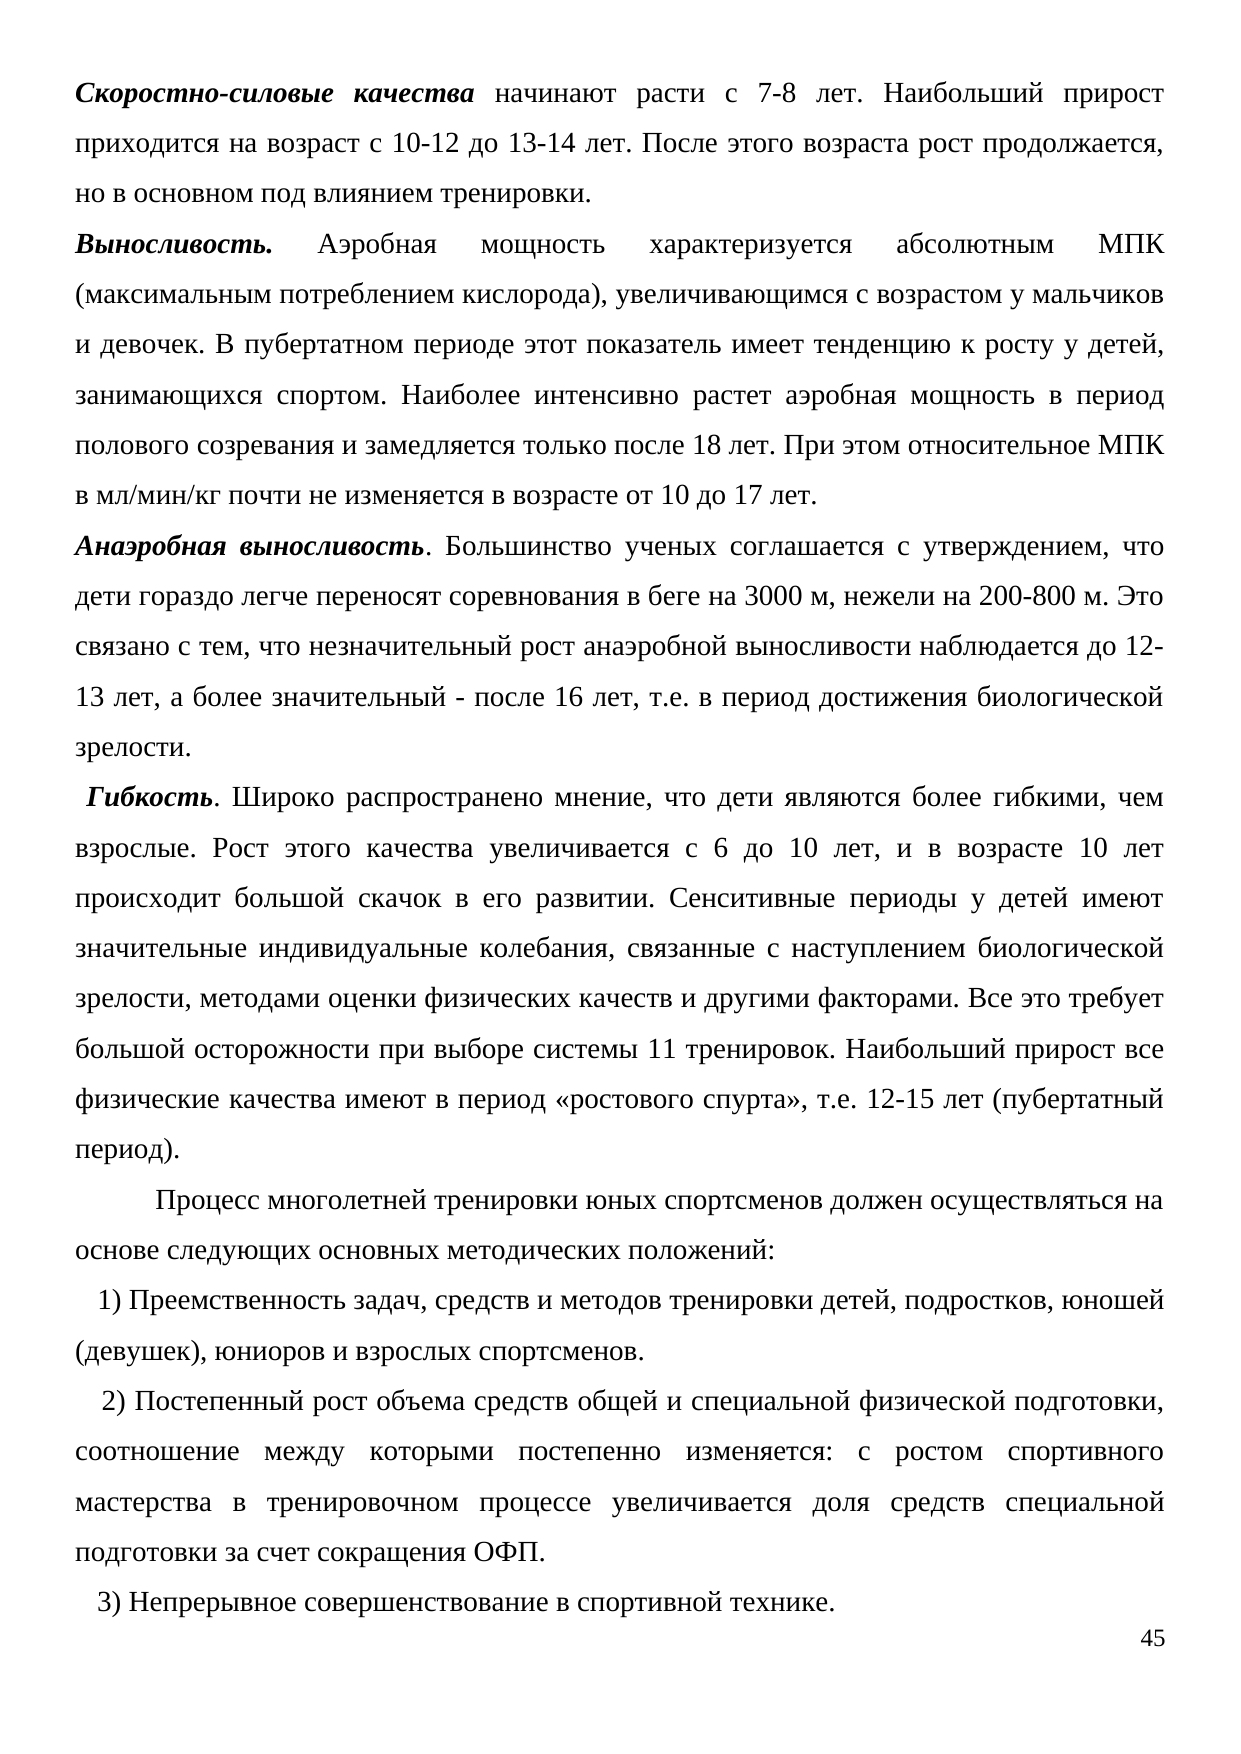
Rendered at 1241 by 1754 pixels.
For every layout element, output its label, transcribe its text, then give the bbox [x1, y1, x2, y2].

text 2) Постепенный рост объема средств общей и специальной физической подготовки, соотношение между которыми постепенно изменяется: с ростом спортивного мастерства в тренировочном процессе увеличивается доля средств специальной подготовки за счет сокращения ОФП. [75, 1383, 1165, 1568]
text Скоростно-силовые качества начинают расти с 7-8 лет. Наибольший прирост приходится на возраст с 10-12 до 13-14 лет. После этого возраста рост продолжается, но в основном под влиянием тренировки. [75, 75, 1165, 209]
text Анаэробная выносливость. Большинство ученых соглашается с утверждением, что дети гораздо легче переносят соревнования в беге на 3000 м, нежели на 200-800 м. Это связано с тем, что незначительный рост анаэробной выносливости наблюдается до 12-13 лет, а более значительный - после 16 лет, т.е. в период достижения биологической зрелости. [75, 528, 1165, 763]
text Выносливость. Аэробная мощность характеризуется абсолютным МПК (максимальным потреблением кислорода), увеличивающимся с возрастом у мальчиков и девочек. В пубертатном периоде этот показатель имеет тенденцию к росту у детей, занимающихся спортом. Наиболее интенсивно растет аэробная мощность в период полового созревания и замедляется только после 18 лет. При этом относительное МПК в мл/мин/кг почти не изменяется в возрасте от 10 до 17 лет. [75, 226, 1165, 511]
text Гибкость. Широко распространено мнение, что дети являются более гибкими, чем взрослые. Рост этого качества увеличивается с 6 до 10 лет, и в возрасте 10 лет происходит большой скачок в его развитии. Сенситивные периоды у детей имеют значительные индивидуальные колебания, связанные с наступлением биологической зрелости, методами оценки физических качеств и другими факторами. Все это требует большой осторожности при выборе системы 11 тренировок. Наибольший прирост все физические качества имеют в период «ростового спурта», т.е. 12-15 лет (пубертатный период). [75, 779, 1165, 1165]
text 1) Преемственность задач, средств и методов тренировки детей, подростков, юношей (девушек), юниоров и взрослых спортсменов. [75, 1282, 1165, 1366]
text Процесс многолетней тренировки юных спортсменов должен осуществляться на основе следующих основных методических положений: [75, 1182, 1165, 1266]
text 3) Непрерывное совершенствование в спортивной технике. [75, 1584, 1165, 1618]
